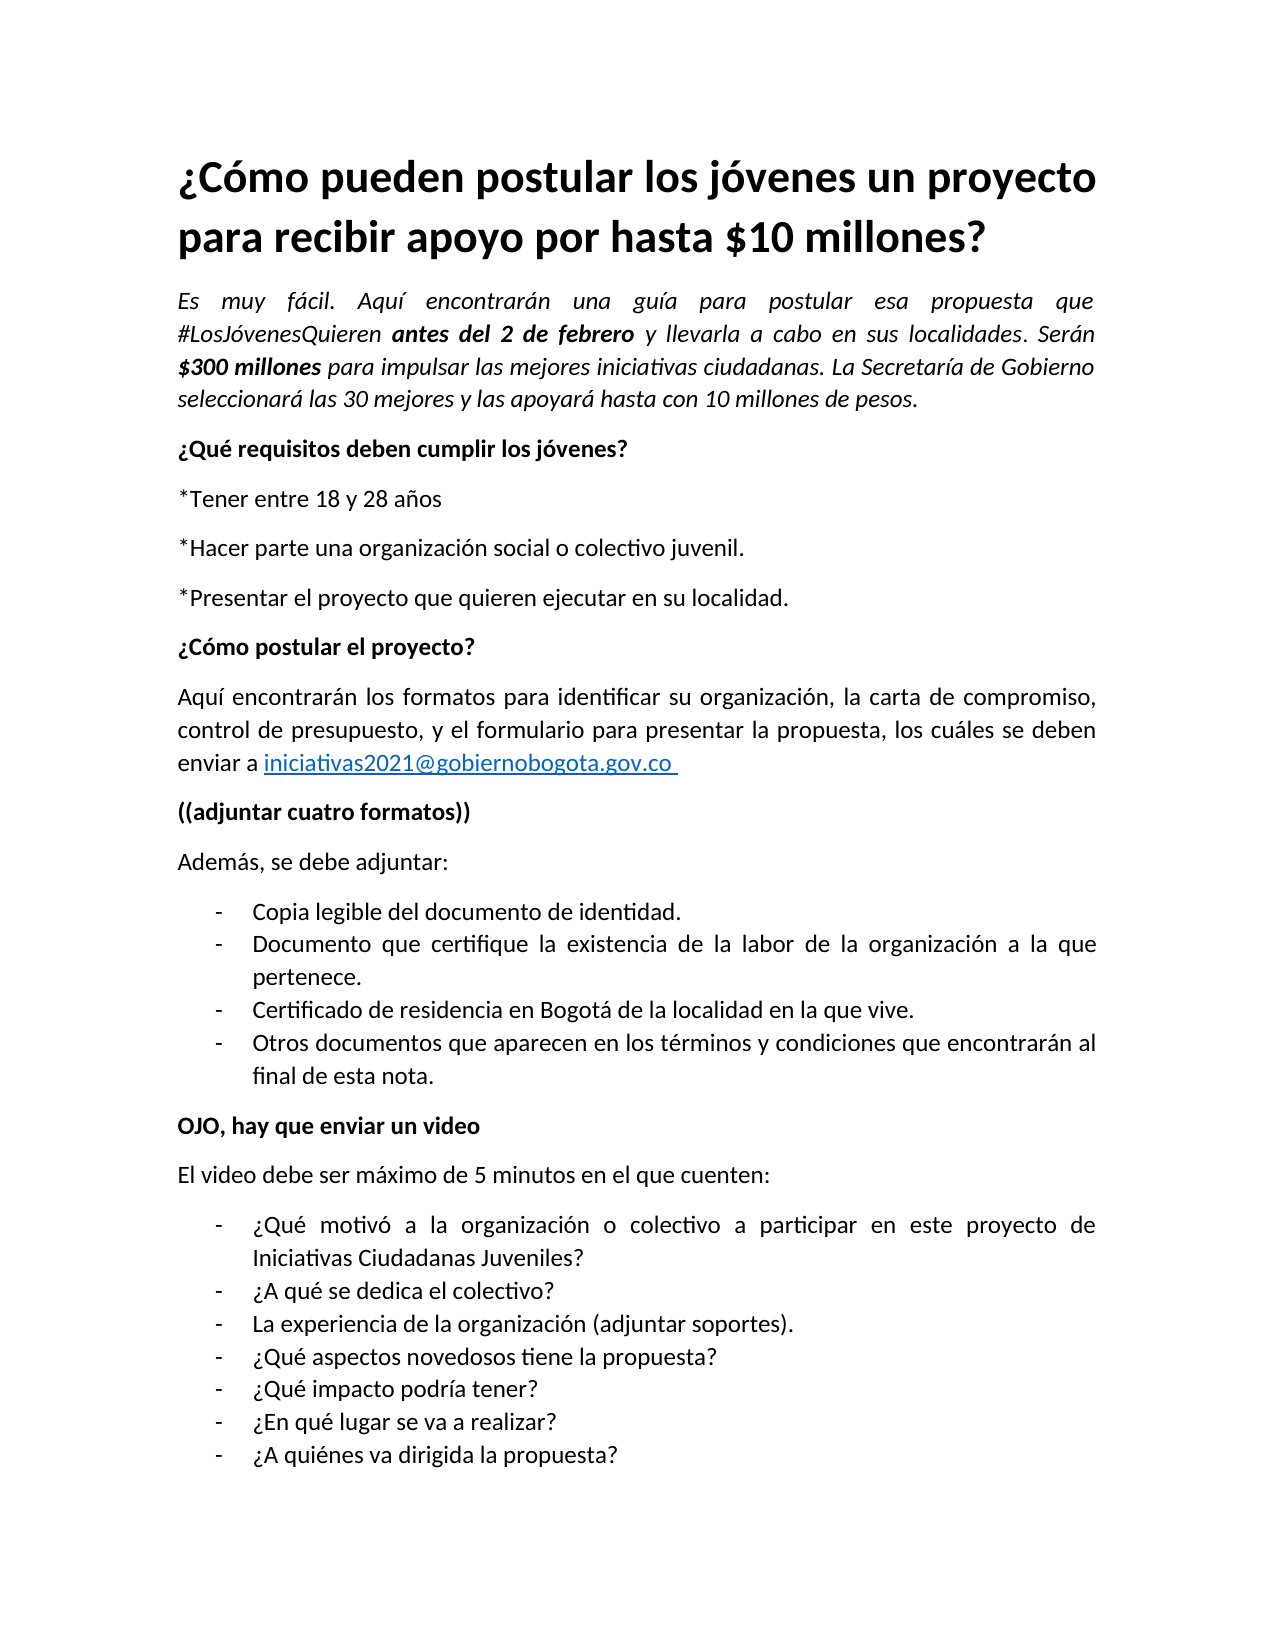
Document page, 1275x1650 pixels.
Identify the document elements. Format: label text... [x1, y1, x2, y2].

text Además, se debe adjuntar: [177, 846, 1098, 877]
text *Presentar el proyecto que quieren ejecutar en su localidad. [177, 582, 1098, 612]
list Documento que certifique la existencia de la labor de la organización a la que pertenece. [215, 929, 1098, 992]
list Copia legible del documento de identidad. [215, 896, 1098, 926]
text Aquí encontrarán los formatos para identificar su organización, la carta de compromiso, control de presupuesto, y el formulario para presentar la propuesta, los cuáles se deben enviar a iniciativas2021@gobiernobogota.gov.co [177, 681, 1098, 777]
text ¿Cómo pueden postular los jóvenes un proyecto para recibir apoyo por hasta $10 millones? [177, 148, 1098, 264]
list ¿Qué impacto podría tener? [215, 1374, 1098, 1404]
list La experiencia de la organización (adjuntar soportes). [215, 1308, 1098, 1338]
list ¿A qué se dedica el colectivo? [215, 1275, 1098, 1305]
list ¿En qué lugar se va a realizar? [215, 1407, 1098, 1437]
text ¿Qué requisitos deben cumplir los jóvenes? [177, 433, 1098, 464]
list ¿A quiénes va dirigida la propuesta? [215, 1439, 1098, 1470]
text *Tener entre 18 y 28 años [177, 483, 1098, 513]
list Otros documentos que aparecen en los términos y condiciones que encontrarán al final de esta nota. [215, 1027, 1098, 1091]
list Certificado de residencia en Bogotá de la localidad en la que vive. [215, 994, 1098, 1025]
text *Hacer parte una organización social o colectivo juvenil. [177, 532, 1098, 563]
text Es muy fácil. Aquí encontrarán una guía para postular esa propuesta que #LosJóvenesQuieren antes del 2 de febrero y llevarla a cabo en sus localidades. Serán $300 millones para impulsar las mejores iniciativas ciudadanas. La Secretaría de Gobierno seleccionará las 30 mejores y las apoyará hasta con 10 millones de pesos. [177, 285, 1098, 414]
list ¿Qué motivó a la organización o colectivo a participar en este proyecto de Iniciativas Ciudadanas Juveniles? [215, 1209, 1098, 1272]
text ¿Cómo postular el proyecto? [177, 632, 1098, 662]
list ¿Qué aspectos novedosos tiene la propuesta? [215, 1341, 1098, 1371]
text ((adjuntar cuatro formatos)) [177, 797, 1098, 827]
text OJO, hay que enviar un video [177, 1110, 1098, 1140]
text El video debe ser máximo de 5 minutos en el que cuenten: [177, 1159, 1098, 1190]
